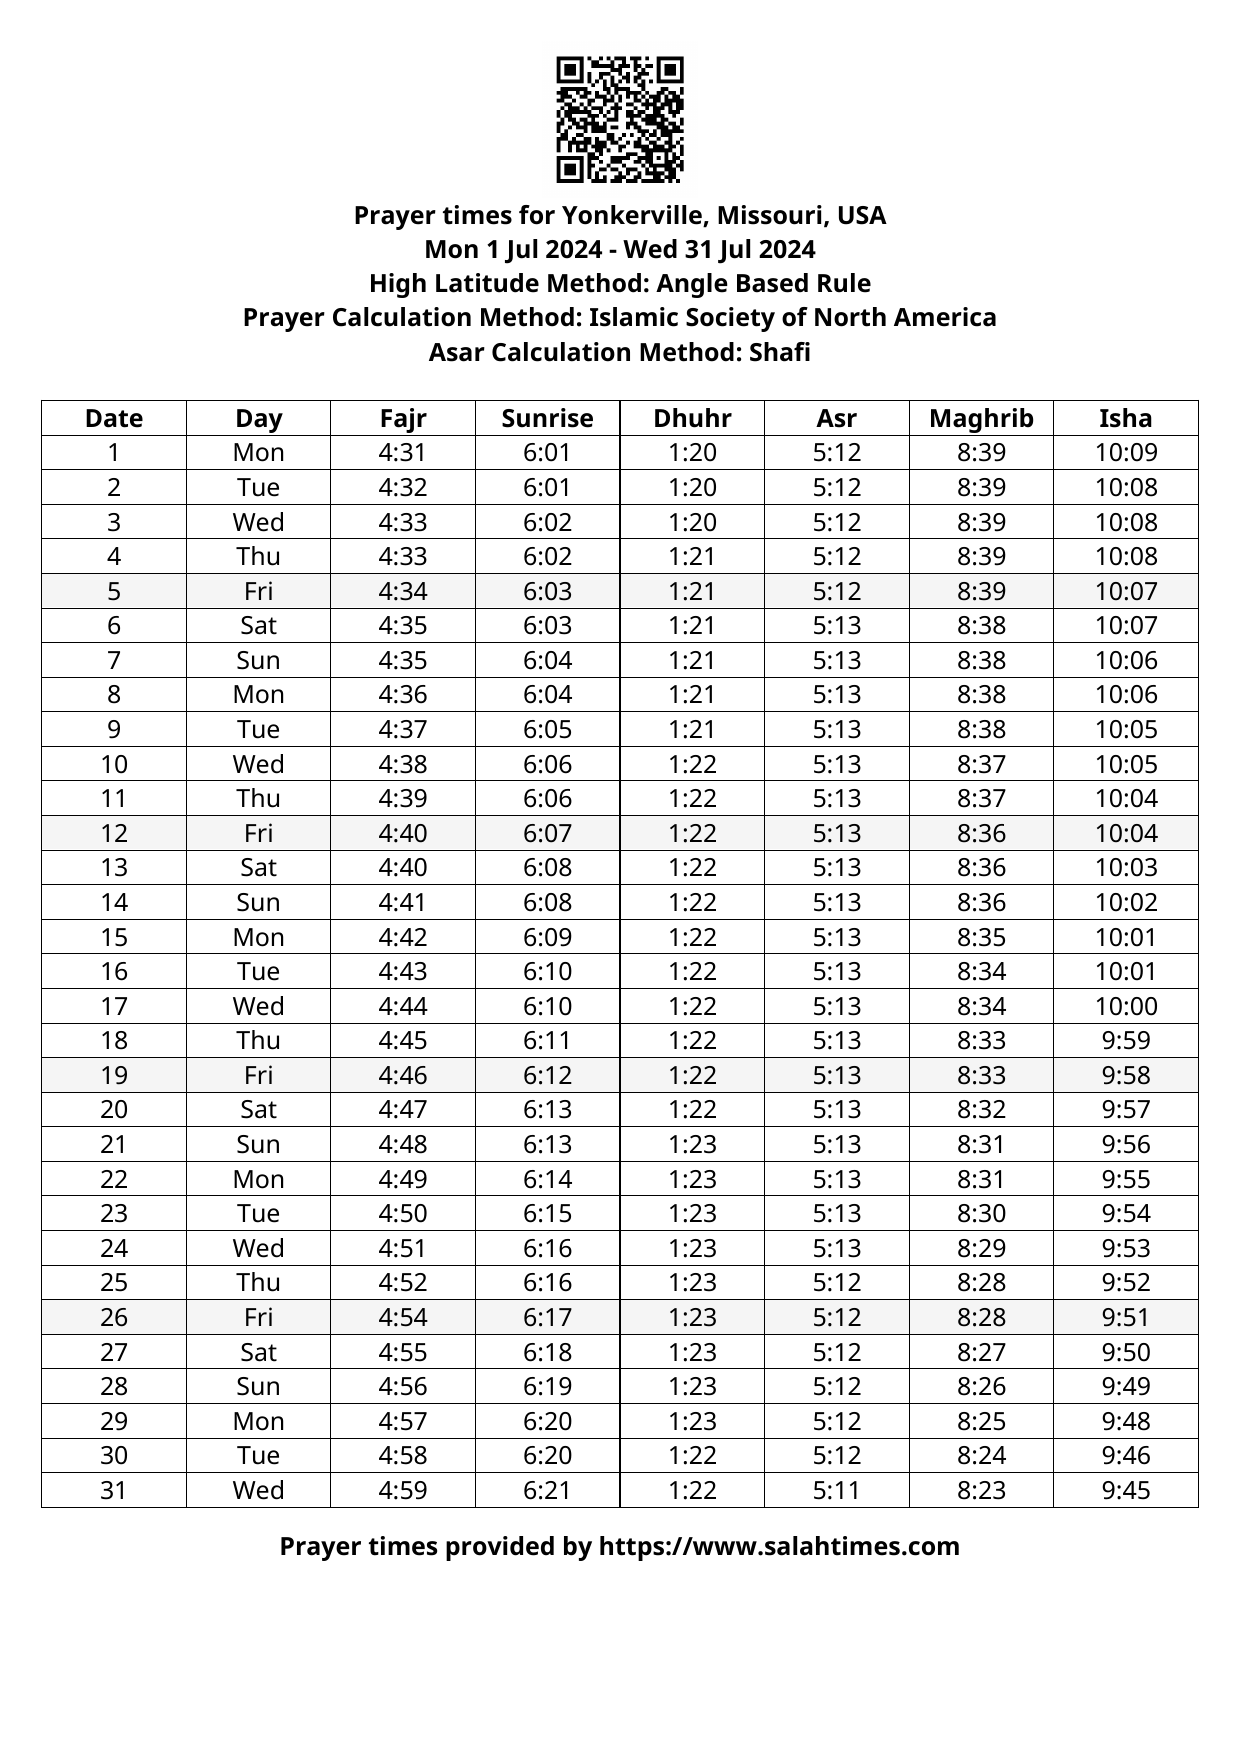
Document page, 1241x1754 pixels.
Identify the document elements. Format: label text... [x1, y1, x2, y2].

text High Latitude Method: Angle Based Rule [42, 266, 1198, 300]
table_cell Sat [187, 1093, 330, 1126]
table_cell 6:08 [476, 885, 619, 919]
table_cell 4:50 [331, 1196, 475, 1230]
table_cell 5:13 [765, 954, 909, 988]
table_cell 4:35 [331, 643, 475, 677]
table_cell 1:20 [621, 470, 764, 504]
table_cell 4:45 [331, 1024, 475, 1057]
table_cell Fri [187, 1058, 330, 1092]
table_cell 8:39 [910, 539, 1053, 573]
table_cell 14 [42, 885, 186, 919]
table_cell Fri [187, 816, 330, 849]
table_cell 10:01 [1054, 954, 1198, 988]
table_cell 4 [42, 539, 186, 573]
table_cell 11 [42, 781, 186, 815]
table_cell 3 [42, 505, 186, 538]
table_cell 1:22 [621, 920, 764, 953]
table_cell 4:52 [331, 1266, 475, 1299]
table_cell 6:03 [476, 609, 619, 642]
table_cell 6:06 [476, 747, 619, 780]
table_cell 4:33 [331, 539, 475, 573]
table_cell 8:39 [910, 436, 1053, 469]
table_cell 9:57 [1054, 1093, 1198, 1126]
table_cell 27 [42, 1335, 186, 1368]
table_cell 1:23 [621, 1369, 764, 1403]
table_cell Sun [187, 643, 330, 677]
table_cell Tue [187, 1196, 330, 1230]
table_cell 17 [42, 989, 186, 1022]
table_cell 1:21 [621, 609, 764, 642]
table_cell 6:08 [476, 851, 619, 884]
table_cell Fri [187, 574, 330, 607]
table_cell 8:24 [910, 1439, 1053, 1472]
table_cell 6:07 [476, 816, 619, 849]
table_header Isha [1054, 401, 1198, 434]
table_cell 1:21 [621, 712, 764, 746]
table_cell 4:37 [331, 712, 475, 746]
table_cell Wed [187, 1473, 330, 1507]
table_cell 1:23 [621, 1162, 764, 1195]
table_cell 5:12 [765, 1404, 909, 1437]
table_cell 8:29 [910, 1231, 1053, 1264]
table_cell 5:12 [765, 1266, 909, 1299]
table_cell 5:12 [765, 470, 909, 504]
table_cell 10:08 [1054, 539, 1198, 573]
table_cell 25 [42, 1266, 186, 1299]
table_cell 1:22 [621, 816, 764, 849]
table_cell 4:46 [331, 1058, 475, 1092]
table_cell 15 [42, 920, 186, 953]
table_cell 2 [42, 470, 186, 504]
table_cell 10:03 [1054, 851, 1198, 884]
table_cell 4:34 [331, 574, 475, 607]
table_cell Thu [187, 1266, 330, 1299]
table_cell 8:38 [910, 643, 1053, 677]
table_cell 10:05 [1054, 747, 1198, 780]
table_cell 6:15 [476, 1196, 619, 1230]
table_cell 8:39 [910, 470, 1053, 504]
table_cell 1:22 [621, 781, 764, 815]
table_cell 4:33 [331, 505, 475, 538]
table_cell Tue [187, 470, 330, 504]
table_cell 10:08 [1054, 505, 1198, 538]
table_cell 6:20 [476, 1439, 619, 1472]
text Asar Calculation Method: Shafi [42, 334, 1198, 368]
table_cell 5:13 [765, 643, 909, 677]
table_cell 4:56 [331, 1369, 475, 1403]
table_cell 5:13 [765, 1231, 909, 1264]
table_cell 6:13 [476, 1093, 619, 1126]
table_cell 12 [42, 816, 186, 849]
table_cell 24 [42, 1231, 186, 1264]
table_cell Mon [187, 1162, 330, 1195]
table_cell 6:01 [476, 436, 619, 469]
table_cell 5:12 [765, 1335, 909, 1368]
table_cell Sat [187, 851, 330, 884]
table_cell 6:16 [476, 1231, 619, 1264]
table_cell Mon [187, 436, 330, 469]
table_cell 8:36 [910, 816, 1053, 849]
table_cell 8:39 [910, 505, 1053, 538]
table_cell 8:25 [910, 1404, 1053, 1437]
table_cell 5:13 [765, 1196, 909, 1230]
table_cell 8:39 [910, 574, 1053, 607]
table_cell 1:22 [621, 1473, 764, 1507]
table_cell 6:09 [476, 920, 619, 953]
table_cell 5:13 [765, 1024, 909, 1057]
table_cell 10:06 [1054, 643, 1198, 677]
table_cell Thu [187, 539, 330, 573]
table_cell 1:22 [621, 1024, 764, 1057]
table_cell 5:13 [765, 816, 909, 849]
table_cell 1:20 [621, 505, 764, 538]
table_cell 8:38 [910, 712, 1053, 746]
table_cell Thu [187, 1024, 330, 1057]
table_cell 8:28 [910, 1300, 1053, 1334]
table_cell 8:31 [910, 1127, 1053, 1161]
table_cell 9:46 [1054, 1439, 1198, 1472]
table_cell 4:58 [331, 1439, 475, 1472]
table_cell Tue [187, 712, 330, 746]
table_cell 8:36 [910, 885, 1053, 919]
table_cell Sun [187, 1369, 330, 1403]
table_cell 5:13 [765, 1058, 909, 1092]
table_cell 6:20 [476, 1404, 619, 1437]
table_cell 1:23 [621, 1196, 764, 1230]
table_cell Wed [187, 505, 330, 538]
table_cell 26 [42, 1300, 186, 1334]
table_cell 1:23 [621, 1127, 764, 1161]
table_cell 6:11 [476, 1024, 619, 1057]
table_cell 7 [42, 643, 186, 677]
table_cell 8:32 [910, 1093, 1053, 1126]
table_cell 4:40 [331, 816, 475, 849]
table_cell 19 [42, 1058, 186, 1092]
table_cell 4:35 [331, 609, 475, 642]
table_cell 5:12 [765, 1439, 909, 1472]
table_cell 5:13 [765, 712, 909, 746]
table_cell 1:21 [621, 539, 764, 573]
table_cell 4:57 [331, 1404, 475, 1437]
table_cell 1:22 [621, 885, 764, 919]
table_cell 4:59 [331, 1473, 475, 1507]
table_cell 9:45 [1054, 1473, 1198, 1507]
table_cell 8:30 [910, 1196, 1053, 1230]
table_cell 4:42 [331, 920, 475, 953]
table_cell 4:39 [331, 781, 475, 815]
table_cell 5:12 [765, 574, 909, 607]
table_cell 4:55 [331, 1335, 475, 1368]
table_cell 9 [42, 712, 186, 746]
table_cell 6:13 [476, 1127, 619, 1161]
table_cell 4:44 [331, 989, 475, 1022]
table_cell 5:12 [765, 436, 909, 469]
table_cell Sat [187, 609, 330, 642]
table_cell 6:04 [476, 643, 619, 677]
table_cell 10:09 [1054, 436, 1198, 469]
table_cell 1:22 [621, 747, 764, 780]
table_cell 8:26 [910, 1369, 1053, 1403]
table_cell 6:18 [476, 1335, 619, 1368]
table_header Day [187, 401, 330, 434]
table_cell 1:21 [621, 643, 764, 677]
table_cell 4:54 [331, 1300, 475, 1334]
table_cell 4:47 [331, 1093, 475, 1126]
text Prayer times for Yonkerville, Missouri, USA [42, 198, 1198, 232]
table_cell 8:34 [910, 989, 1053, 1022]
table_cell 9:49 [1054, 1369, 1198, 1403]
table_cell 5:13 [765, 1162, 909, 1195]
table_cell 5:13 [765, 885, 909, 919]
table_cell 1:23 [621, 1231, 764, 1264]
table_cell 1:22 [621, 954, 764, 988]
table_cell 10:04 [1054, 816, 1198, 849]
table_cell 8:23 [910, 1473, 1053, 1507]
table_cell 10:01 [1054, 920, 1198, 953]
table_cell 6:06 [476, 781, 619, 815]
table_cell 5:13 [765, 1127, 909, 1161]
table_cell 6:19 [476, 1369, 619, 1403]
table_cell 6:16 [476, 1266, 619, 1299]
table_cell 6:05 [476, 712, 619, 746]
table_cell 30 [42, 1439, 186, 1472]
table_cell Sun [187, 885, 330, 919]
table_cell 6:02 [476, 539, 619, 573]
table_cell 5:12 [765, 505, 909, 538]
table_cell 23 [42, 1196, 186, 1230]
table_cell 10 [42, 747, 186, 780]
table_cell Mon [187, 920, 330, 953]
table_cell 4:36 [331, 678, 475, 711]
table_cell 10:07 [1054, 609, 1198, 642]
table_cell 6:21 [476, 1473, 619, 1507]
table_cell 1:22 [621, 989, 764, 1022]
table_cell Sun [187, 1127, 330, 1161]
table_cell 8:34 [910, 954, 1053, 988]
table_cell 8:37 [910, 747, 1053, 780]
table_cell 1:23 [621, 1266, 764, 1299]
table_cell 8:33 [910, 1058, 1053, 1092]
table_cell 8:37 [910, 781, 1053, 815]
table_cell Tue [187, 1439, 330, 1472]
table_cell 5:13 [765, 781, 909, 815]
table_cell 1:23 [621, 1404, 764, 1437]
table_cell 4:41 [331, 885, 475, 919]
table_cell 4:48 [331, 1127, 475, 1161]
table_header Fajr [331, 401, 475, 434]
table_cell 8:38 [910, 609, 1053, 642]
table_cell 5 [42, 574, 186, 607]
table_cell 16 [42, 954, 186, 988]
table_cell Sat [187, 1335, 330, 1368]
table_cell 29 [42, 1404, 186, 1437]
table_cell Wed [187, 989, 330, 1022]
table_header Dhuhr [621, 401, 764, 434]
table_cell 9:53 [1054, 1231, 1198, 1264]
text Prayer Calculation Method: Islamic Society of North America [42, 300, 1198, 334]
table_cell 4:49 [331, 1162, 475, 1195]
table_cell 1:22 [621, 851, 764, 884]
table_cell 5:11 [765, 1473, 909, 1507]
table_header Maghrib [910, 401, 1053, 434]
table_cell 8:38 [910, 678, 1053, 711]
table_cell 6:01 [476, 470, 619, 504]
table_cell 5:12 [765, 1369, 909, 1403]
table_cell 9:50 [1054, 1335, 1198, 1368]
table_cell 8:33 [910, 1024, 1053, 1057]
table_cell 1:21 [621, 574, 764, 607]
text Prayer times provided by https://www.salahtimes.com [42, 1528, 1198, 1563]
table_cell 8 [42, 678, 186, 711]
table_cell 9:48 [1054, 1404, 1198, 1437]
table_cell 8:36 [910, 851, 1053, 884]
table_cell 8:35 [910, 920, 1053, 953]
table_cell 6:04 [476, 678, 619, 711]
table_cell 18 [42, 1024, 186, 1057]
table_cell 9:59 [1054, 1024, 1198, 1057]
table_cell 1 [42, 436, 186, 469]
table_cell 9:55 [1054, 1162, 1198, 1195]
table_cell 10:07 [1054, 574, 1198, 607]
table_cell 1:22 [621, 1093, 764, 1126]
table_cell 10:06 [1054, 678, 1198, 711]
table_cell 6:10 [476, 989, 619, 1022]
table_cell 9:52 [1054, 1266, 1198, 1299]
table_cell 10:05 [1054, 712, 1198, 746]
table_cell 6:14 [476, 1162, 619, 1195]
table_cell 8:31 [910, 1162, 1053, 1195]
table_cell 1:21 [621, 678, 764, 711]
table_cell 5:13 [765, 851, 909, 884]
table_cell Mon [187, 678, 330, 711]
table_cell 4:31 [331, 436, 475, 469]
text Mon 1 Jul 2024 - Wed 31 Jul 2024 [42, 232, 1198, 266]
table_cell 5:13 [765, 1093, 909, 1126]
table_header Sunrise [476, 401, 619, 434]
table_cell 13 [42, 851, 186, 884]
table_cell 22 [42, 1162, 186, 1195]
table_cell 6:17 [476, 1300, 619, 1334]
table_cell 9:56 [1054, 1127, 1198, 1161]
table_cell 5:13 [765, 609, 909, 642]
table_cell 21 [42, 1127, 186, 1161]
table_cell 5:13 [765, 678, 909, 711]
table_cell 4:43 [331, 954, 475, 988]
table_cell 5:13 [765, 747, 909, 780]
table_cell 1:23 [621, 1335, 764, 1368]
table_cell 5:13 [765, 989, 909, 1022]
table_cell 10:04 [1054, 781, 1198, 815]
table_cell 4:40 [331, 851, 475, 884]
table_cell 5:12 [765, 539, 909, 573]
table_cell Mon [187, 1404, 330, 1437]
table_cell 6:03 [476, 574, 619, 607]
table_cell Wed [187, 1231, 330, 1264]
table_cell 6:10 [476, 954, 619, 988]
table_cell 1:22 [621, 1058, 764, 1092]
table_cell 28 [42, 1369, 186, 1403]
table_cell Tue [187, 954, 330, 988]
table_cell 9:54 [1054, 1196, 1198, 1230]
table_cell 5:12 [765, 1300, 909, 1334]
table_cell 9:51 [1054, 1300, 1198, 1334]
table_cell 6:02 [476, 505, 619, 538]
table_cell Wed [187, 747, 330, 780]
table_cell 1:20 [621, 436, 764, 469]
table_cell 31 [42, 1473, 186, 1507]
table_cell 9:58 [1054, 1058, 1198, 1092]
table_cell 6:12 [476, 1058, 619, 1092]
table_cell 5:13 [765, 920, 909, 953]
table_cell 8:27 [910, 1335, 1053, 1368]
table_cell 6 [42, 609, 186, 642]
table_cell 10:08 [1054, 470, 1198, 504]
table_cell 4:32 [331, 470, 475, 504]
table_cell 1:23 [621, 1300, 764, 1334]
table_cell 1:22 [621, 1439, 764, 1472]
picture [542, 41, 699, 198]
table_cell 20 [42, 1093, 186, 1126]
table_cell 8:28 [910, 1266, 1053, 1299]
table_cell Thu [187, 781, 330, 815]
table_cell 4:38 [331, 747, 475, 780]
table_header Date [42, 401, 186, 434]
table_header Asr [765, 401, 909, 434]
table_cell Fri [187, 1300, 330, 1334]
table_cell 10:02 [1054, 885, 1198, 919]
table_cell 4:51 [331, 1231, 475, 1264]
table_cell 10:00 [1054, 989, 1198, 1022]
